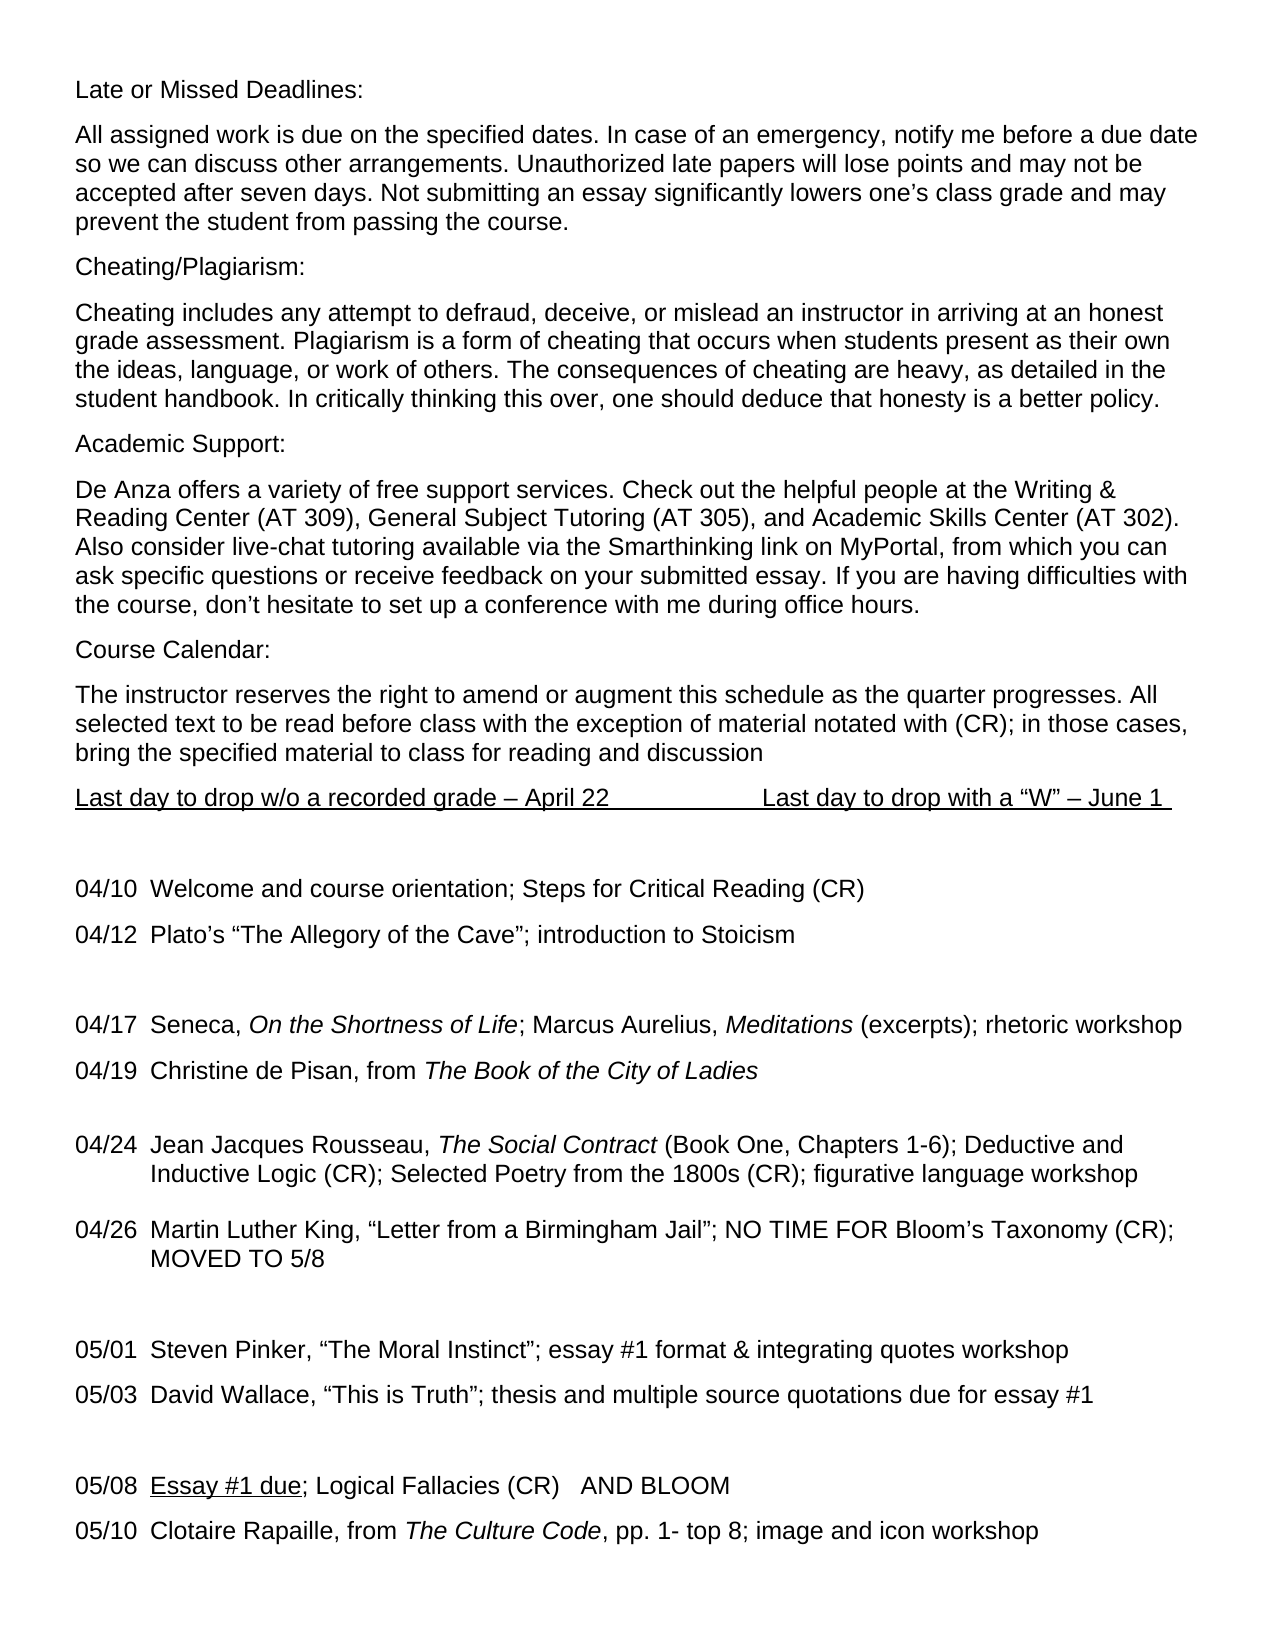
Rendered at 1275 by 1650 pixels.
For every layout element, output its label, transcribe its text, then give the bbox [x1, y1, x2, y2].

text Cheating includes any attempt to defraud, deceive, or mislead an instructor in arriving at an honest grade assessment. Plagiarism is a form of cheating that occurs when students present as their own the ideas, language, or work of others. The consequences of cheating are heavy, as detailed in the student handbook. In critically thinking this over, one should deduce that honesty is a better policy. [75, 297, 1200, 412]
text Last day to drop w/o a recorded grade – April 22 Last day to drop with a “W” – June 1 [75, 783, 1200, 812]
text Course Calendar: [75, 635, 1200, 664]
text 04/10 Welcome and course orientation; Steps for Critical Reading (CR) [75, 874, 1200, 903]
text 04/12 Plato’s “The Allegory of the Cave”; introduction to Stoicism [75, 919, 1200, 948]
text 04/26 Martin Luther King, “Letter from a Birmingham Jail”; NO TIME FOR Bloom’s Taxonomy (CR); MOVED TO 5/8 [75, 1216, 1200, 1273]
text All assigned work is due on the specified dates. In case of an emergency, notify me before a due date so we can discuss other arrangements. Unauthorized late papers will lose points and may not be accepted after seven days. Not submitting an essay significantly lowers one’s class grade and may prevent the student from passing the course. [75, 120, 1200, 235]
text Cheating/Plagiarism: [75, 252, 1200, 281]
text 04/24 Jean Jacques Rousseau, The Social Contract (Book One, Chapters 1-6); Deductive and Inductive Logic (CR); Selected Poetry from the 1800s (CR); figurative language workshop [75, 1130, 1200, 1187]
text 05/08 Essay #1 due; Logical Fallacies (CR) AND BLOOM [75, 1471, 1200, 1499]
text Academic Support: [75, 429, 1200, 458]
text Late or Missed Deadlines: [75, 75, 1200, 104]
text 05/01 Steven Pinker, “The Moral Instinct”; essay #1 format & integrating quotes workshop [75, 1335, 1200, 1364]
text 05/03 David Wallace, “This is Truth”; thesis and multiple source quotations due for essay #1 [75, 1381, 1200, 1409]
text 05/10 Clotaire Rapaille, from The Culture Code, pp. 1- top 8; image and icon workshop [75, 1516, 1200, 1545]
text 04/19 Christine de Pisan, from The Book of the City of Ladies [75, 1056, 1200, 1084]
text 04/17 Seneca, On the Shortness of Life; Marcus Aurelius, Meditations (excerpts); rhetoric workshop [75, 1010, 1200, 1039]
text De Anza offers a variety of free support services. Check out the helpful people at the Writing & Reading Center (AT 309), General Subject Tutoring (AT 305), and Academic Skills Center (AT 302). Also consider live-chat tutoring available via the Smarthinking link on MyPortal, from which you can ask specific questions or receive feedback on your submitted essay. If you are having difficulties with the course, don’t hesitate to set up a conference with me during office hours. [75, 474, 1200, 618]
text The instructor reserves the right to amend or augment this schedule as the quarter progresses. All selected text to be read before class with the exception of material notated with (CR); in those cases, bring the specified material to class for reading and discussion [75, 680, 1200, 767]
